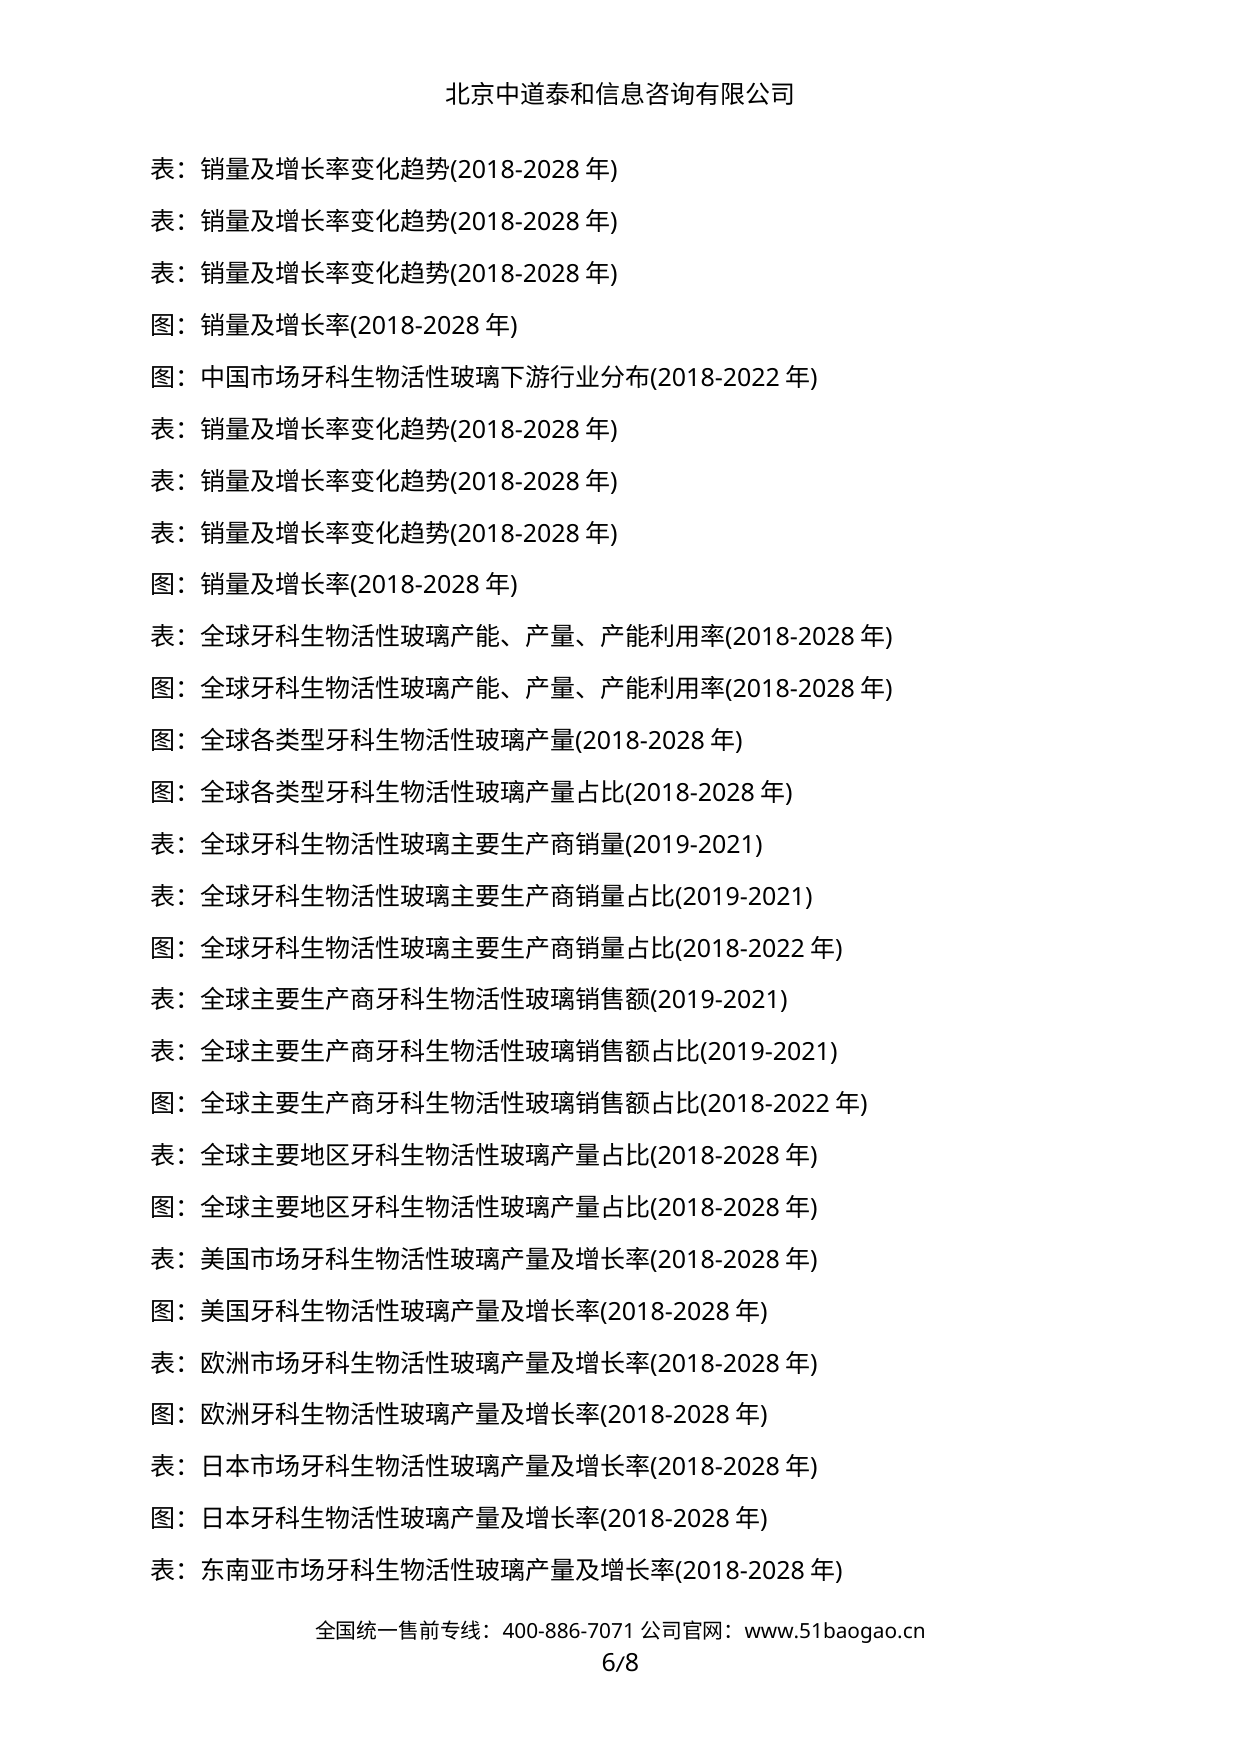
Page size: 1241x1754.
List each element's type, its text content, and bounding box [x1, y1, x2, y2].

text 表：销量及增长率变化趋势(2018-2028年) [150, 513, 1090, 549]
text 图：欧洲牙科生物活性玻璃产量及增长率(2018-2028年) [150, 1395, 1090, 1431]
text 表：销量及增长率变化趋势(2018-2028年) [150, 461, 1090, 497]
text 图：全球主要生产商牙科生物活性玻璃销售额占比(2018-2022年) [150, 1084, 1090, 1120]
text 表：销量及增长率变化趋势(2018-2028年) [150, 409, 1090, 446]
text 图：销量及增长率(2018-2028年) [150, 565, 1090, 601]
text 图：全球主要地区牙科生物活性玻璃产量占比(2018-2028年) [150, 1187, 1090, 1224]
text 图：全球牙科生物活性玻璃产能、产量、产能利用率(2018-2028年) [150, 669, 1090, 705]
text 表：日本市场牙科生物活性玻璃产量及增长率(2018-2028年) [150, 1447, 1090, 1483]
text 表：销量及增长率变化趋势(2018-2028年) [150, 150, 1090, 186]
text 图：中国市场牙科生物活性玻璃下游行业分布(2018-2022年) [150, 357, 1090, 394]
text 图：销量及增长率(2018-2028年) [150, 306, 1090, 342]
text 表：销量及增长率变化趋势(2018-2028年) [150, 202, 1090, 238]
text 表：全球牙科生物活性玻璃主要生产商销量占比(2019-2021) [150, 876, 1090, 912]
text 表：东南亚市场牙科生物活性玻璃产量及增长率(2018-2028年) [150, 1551, 1090, 1587]
text 表：全球主要生产商牙科生物活性玻璃销售额(2019-2021) [150, 980, 1090, 1016]
text 图：日本牙科生物活性玻璃产量及增长率(2018-2028年) [150, 1499, 1090, 1535]
text 图：全球各类型牙科生物活性玻璃产量占比(2018-2028年) [150, 772, 1090, 809]
text 图：全球牙科生物活性玻璃主要生产商销量占比(2018-2022年) [150, 928, 1090, 964]
text 表：美国市场牙科生物活性玻璃产量及增长率(2018-2028年) [150, 1239, 1090, 1276]
text 表：欧洲市场牙科生物活性玻璃产量及增长率(2018-2028年) [150, 1343, 1090, 1379]
text 图：全球各类型牙科生物活性玻璃产量(2018-2028年) [150, 721, 1090, 757]
text 表：全球主要地区牙科生物活性玻璃产量占比(2018-2028年) [150, 1136, 1090, 1172]
text 表：全球主要生产商牙科生物活性玻璃销售额占比(2019-2021) [150, 1032, 1090, 1068]
text 表：全球牙科生物活性玻璃产能、产量、产能利用率(2018-2028年) [150, 617, 1090, 653]
text 图：美国牙科生物活性玻璃产量及增长率(2018-2028年) [150, 1291, 1090, 1327]
text 表：销量及增长率变化趋势(2018-2028年) [150, 254, 1090, 290]
text 表：全球牙科生物活性玻璃主要生产商销量(2019-2021) [150, 824, 1090, 861]
